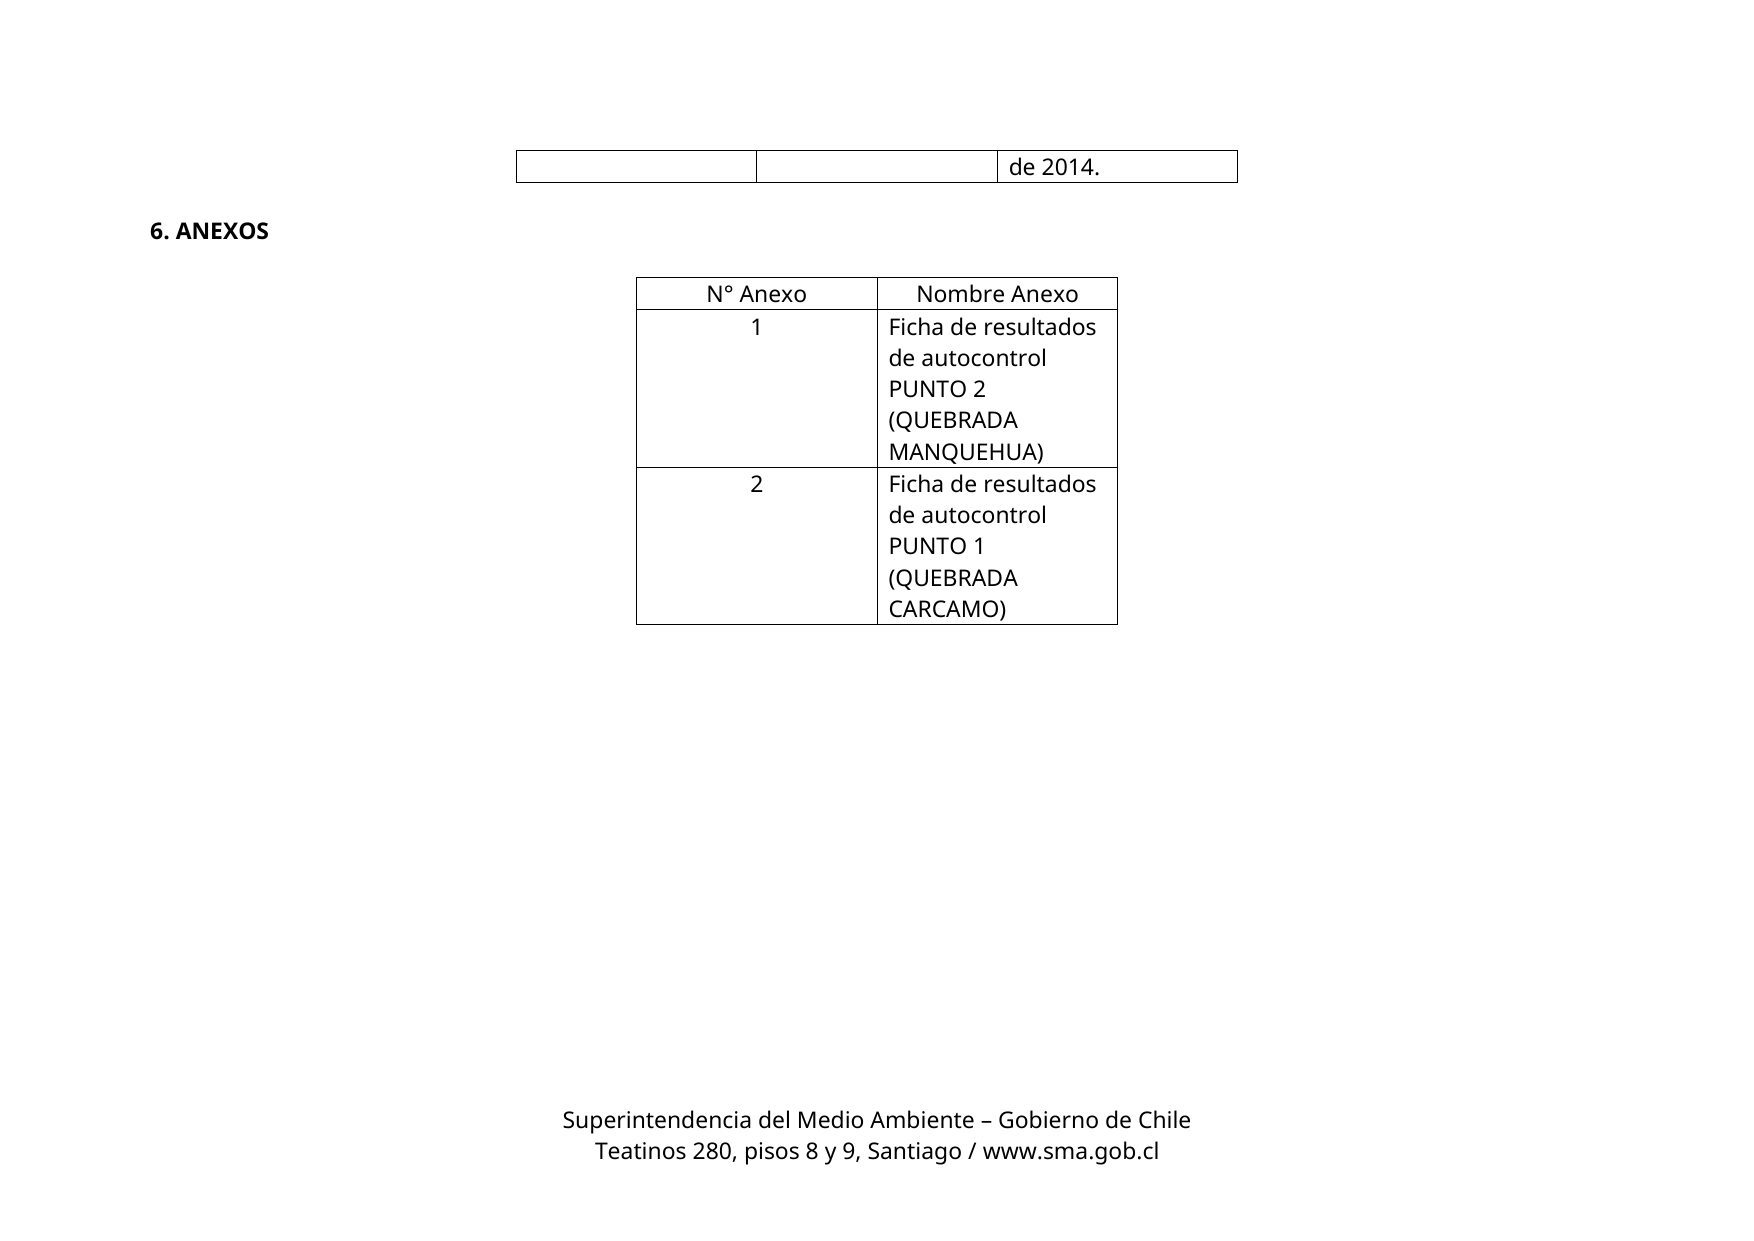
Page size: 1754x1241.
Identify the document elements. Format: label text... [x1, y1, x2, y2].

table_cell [757, 151, 997, 182]
text 6. ANEXOS [150, 183, 1604, 246]
table_cell 5 [517, 151, 756, 182]
table_cell Ficha de resultados de autocontrol PUNTO 2 (QUEBRADA MANQUEHUA) [878, 310, 1117, 467]
table_header Nombre Anexo [878, 278, 1117, 309]
table_cell 1 [637, 310, 877, 467]
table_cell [998, 151, 1237, 182]
table_header N° Anexo [637, 278, 877, 309]
table_cell Ficha de resultados de autocontrol PUNTO 1 (QUEBRADA CARCAMO) [878, 468, 1117, 624]
table_cell 2 [637, 468, 877, 624]
